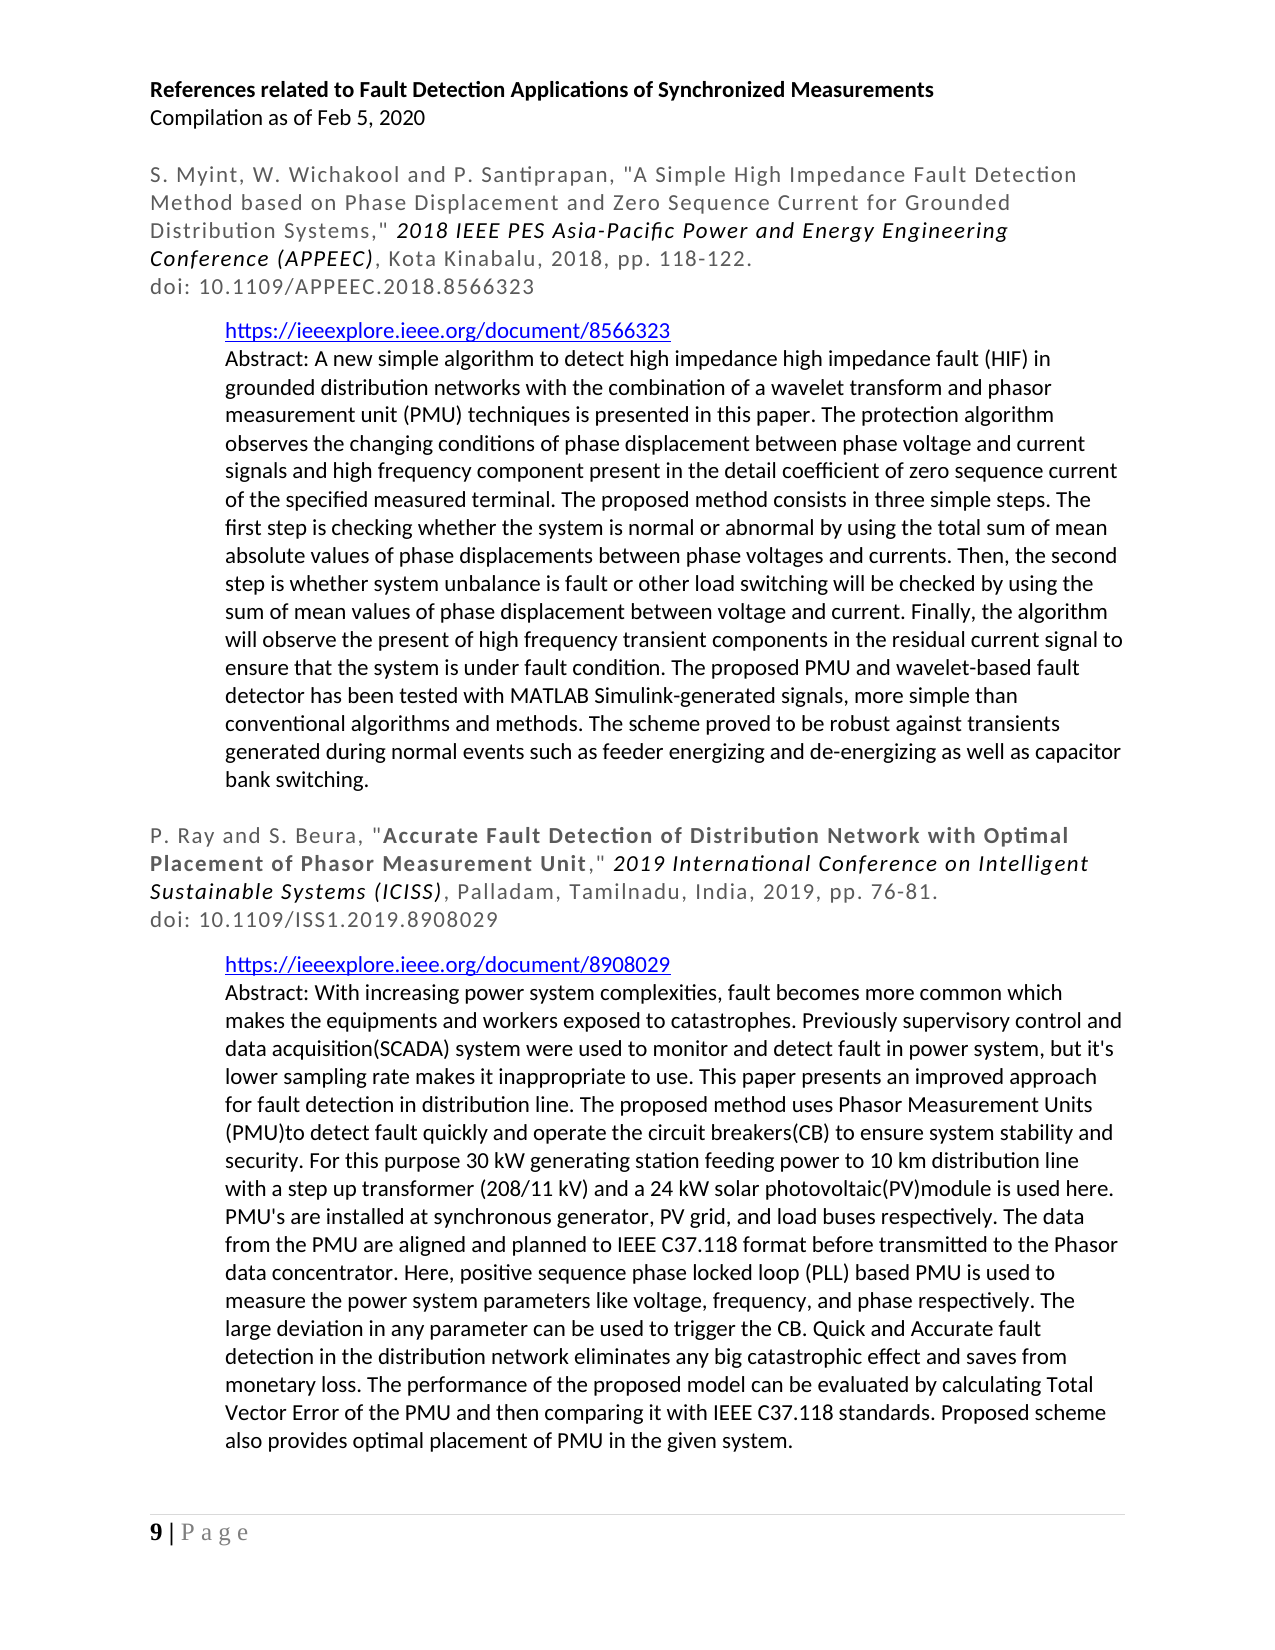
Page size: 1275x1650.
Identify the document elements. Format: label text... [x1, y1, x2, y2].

text https://ieeexplore.ieee.org/document/8566323 Abstract: A new simple algorithm to detect high impedance high impedance fault (HIF) in grounded distribution networks with the combination of a wavelet transform and phasor measurement unit (PMU) techniques is presented in this paper. The protection algorithm observes the changing conditions of phase displacement between phase voltage and current signals and high frequency component present in the detail coefficient of zero sequence current of the specified measured terminal. The proposed method consists in three simple steps. The first step is checking whether the system is normal or abnormal by using the total sum of mean absolute values of phase displacements between phase voltages and currents. Then, the second step is whether system unbalance is fault or other load switching will be checked by using the sum of mean values of phase displacement between voltage and current. Finally, the algorithm will observe the present of high frequency transient components in the residual current signal to ensure that the system is under fault condition. The proposed PMU and wavelet-based fault detector has been tested with MATLAB Simulink-generated signals, more simple than conventional algorithms and methods. The scheme proved to be robust against transients generated during normal events such as feeder energizing and de-energizing as well as capacitor bank switching. [225, 317, 1125, 793]
subtitle P. Ray and S. Beura, "Accurate Fault Detection of Distribution Network with Optimal Placement of Phasor Measurement Unit," 2019 International Conference on Intelligent Sustainable Systems (ICISS), Palladam, Tamilnadu, India, 2019, pp. 76-81. doi: 10.1109/ISS1.2019.8908029 [150, 821, 1125, 933]
text https://ieeexplore.ieee.org/document/8908029 Abstract: With increasing power system complexities, fault becomes more common which makes the equipments and workers exposed to catastrophes. Previously supervisory control and data acquisition(SCADA) system were used to monitor and detect fault in power system, but it's lower sampling rate makes it inappropriate to use. This paper presents an improved approach for fault detection in distribution line. The proposed method uses Phasor Measurement Units (PMU)to detect fault quickly and operate the circuit breakers(CB) to ensure system stability and security. For this purpose 30 kW generating station feeding power to 10 km distribution line with a step up transformer (208/11 kV) and a 24 kW solar photovoltaic(PV)module is used here. PMU's are installed at synchronous generator, PV grid, and load buses respectively. The data from the PMU are aligned and planned to IEEE C37.118 format before transmitted to the Phasor data concentrator. Here, positive sequence phase locked loop (PLL) based PMU is used to measure the power system parameters like voltage, frequency, and phase respectively. The large deviation in any parameter can be used to trigger the CB. Quick and Accurate fault detection in the distribution network eliminates any big catastrophic effect and saves from monetary loss. The performance of the proposed model can be evaluated by calculating Total Vector Error of the PMU and then comparing it with IEEE C37.118 standards. Proposed scheme also provides optimal placement of PMU in the given system. [225, 950, 1125, 1454]
subtitle S. Myint, W. Wichakool and P. Santiprapan, "A Simple High Impedance Fault Detection Method based on Phase Displacement and Zero Sequence Current for Grounded Distribution Systems," 2018 IEEE PES Asia-Pacific Power and Energy Engineering Conference (APPEEC), Kota Kinabalu, 2018, pp. 118-122. doi: 10.1109/APPEEC.2018.8566323 [150, 160, 1125, 300]
